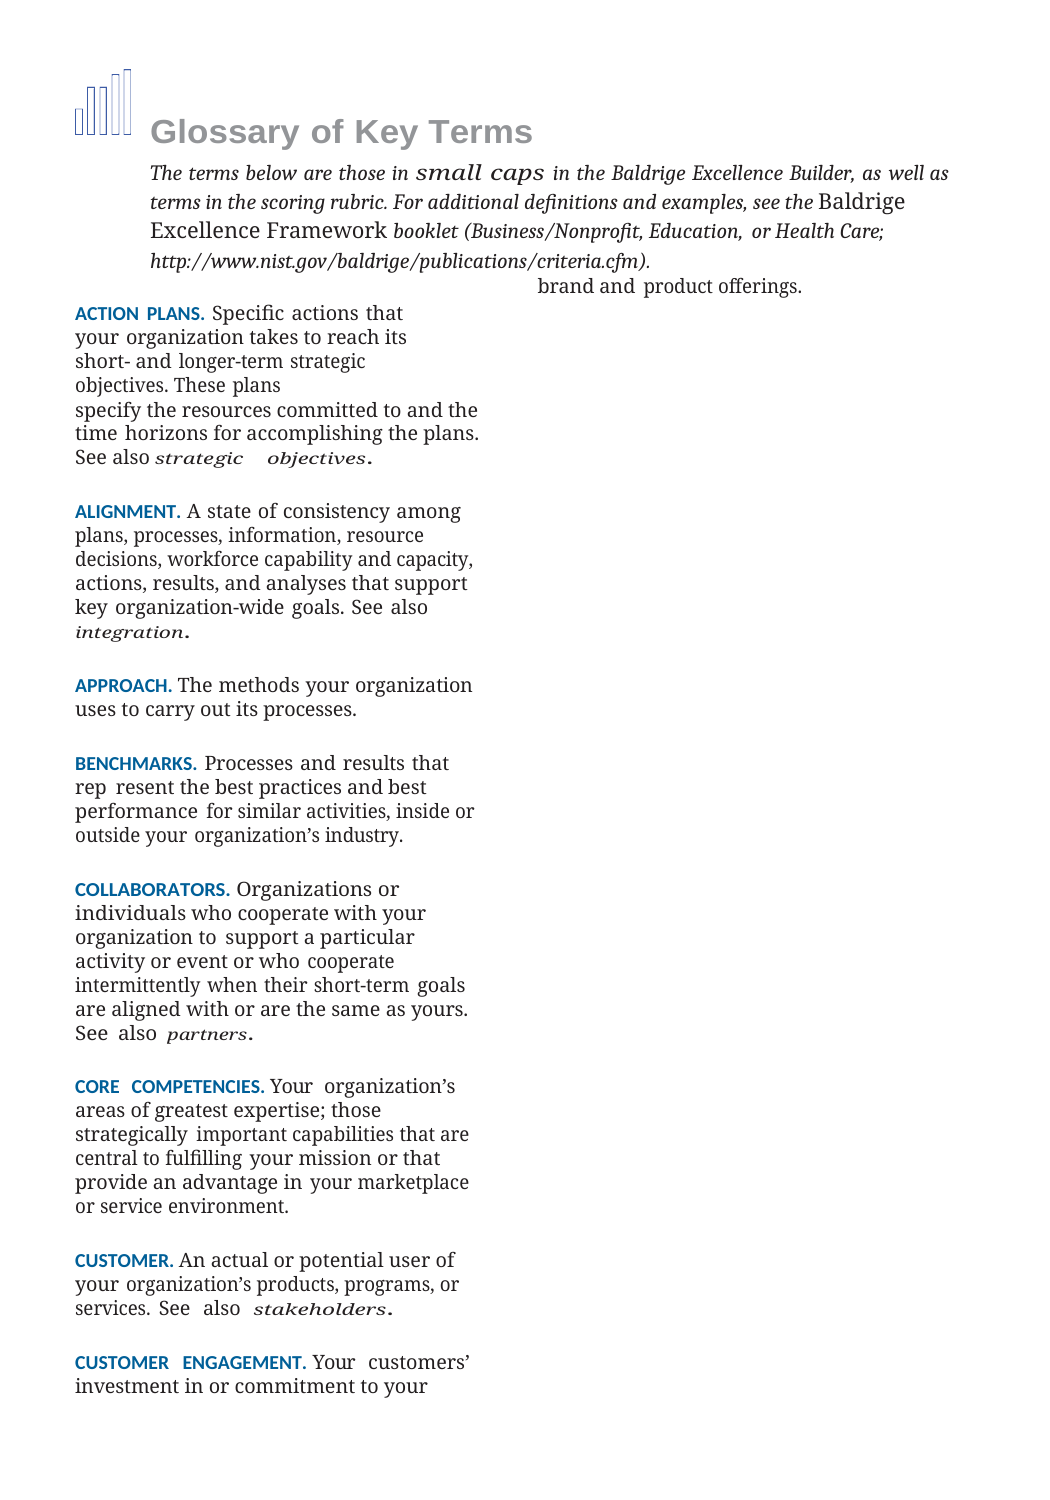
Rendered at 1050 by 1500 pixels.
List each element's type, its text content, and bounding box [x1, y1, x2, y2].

text CUSTOMER. An actual or potential user of your organization’s products, programs, or services. See also stakeholders. [75, 1248, 481, 1320]
text APPROACH. The methods your organization uses to carry out its processes. [75, 673, 486, 721]
text ACTION PLANS. Specific actions that your organization takes to reach its short- and longer-term strategic objectives. These plans [75, 301, 447, 397]
text ALIGNMENT. A state of consistency among plans, processes, information, resource decisions, workforce capability and capacity, actions, results, and analyses that support key organization-wide goals. See also integration. [75, 499, 480, 643]
text COLLABORATORS. Organizations or individuals who cooperate with your organization to support a particular activity or event or who cooperate intermittently when their short-term goals are aligned with or are the same as yours. See also partners. [75, 877, 486, 1045]
text CORE COMPETENCIES. Your organization’s areas of greatest expertise; those strategically important capabilities that are central to fulfilling your mission or that provide an advantage in your marketplace or service environment. [75, 1075, 488, 1218]
text Glossary of Key Terms [150, 112, 962, 151]
text The terms below are those in small caps in the Baldrige Excellence Builder, as well as terms in the scoring rubric. For additional definitions and examples, see the Baldrige Excellence Framework booklet (Business/Nonprofit, Education, or Health Care; http://www.nist.gov/baldrige/publications/criteria.cfm). [150, 157, 949, 274]
text BENCHMARKS. Processes and results that rep­ resent the best practices and best performance for similar activities, inside or outside your organization’s industry. [75, 751, 486, 847]
text CUSTOMER ENGAGEMENT. Your customers’ investment in or commitment to your brand and product offerings. [75, 1350, 486, 1398]
text specify the resources committed to and the time horizons for accomplishing the plans. See also strategic objectives. [75, 398, 488, 470]
picture [75, 69, 131, 135]
text CUSTOMER ENGAGEMENT. Your customers’ investment in or commitment to your brand and product offerings. [537, 274, 960, 298]
